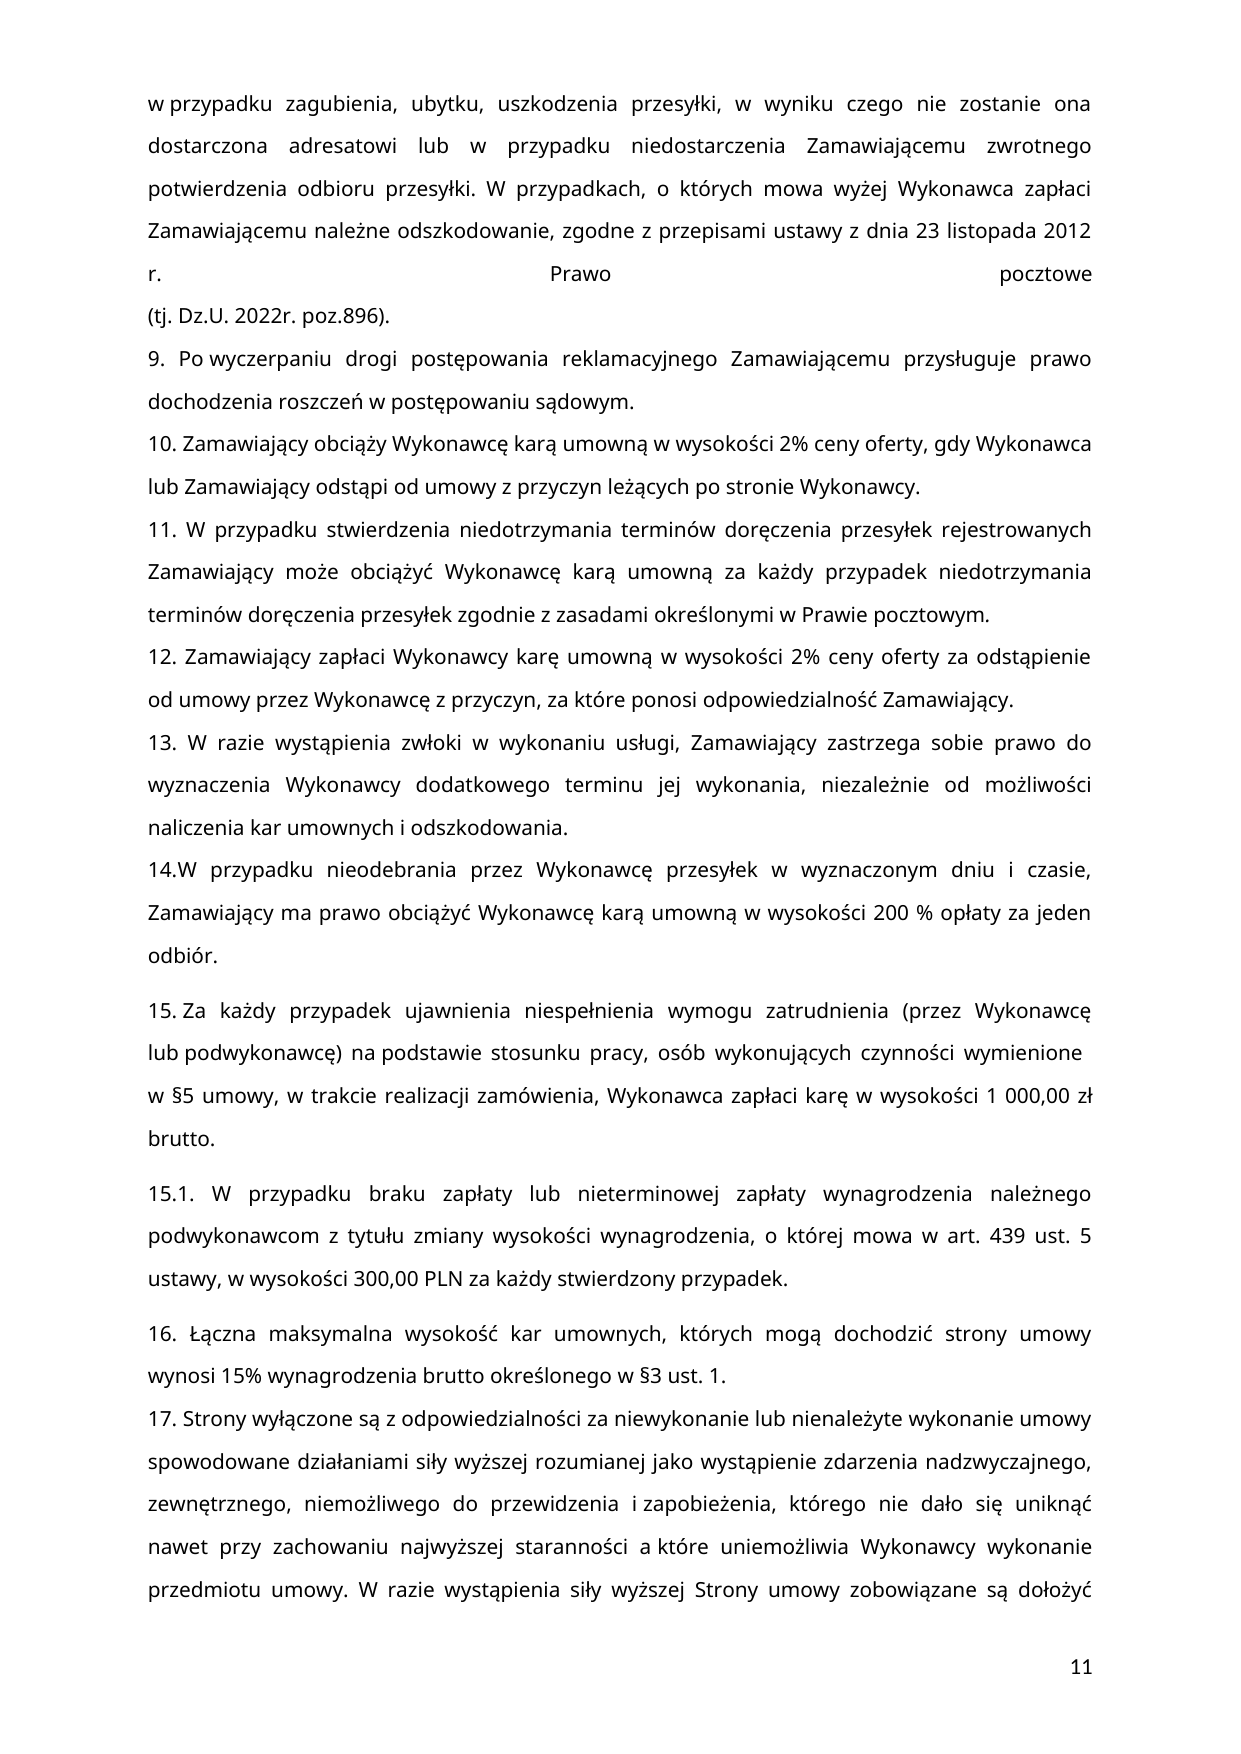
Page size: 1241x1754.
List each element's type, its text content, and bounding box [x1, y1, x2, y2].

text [148, 89, 1093, 330]
list W przypadku nieodebrania przez Wykonawcę przesyłek w wyznaczonym dniu i czasie, Zamawiający ma prawo obciążyć Wykonawcę karą umowną w wysokości 200 % opłaty za jeden odbiór. [148, 856, 1093, 969]
text 12. Zamawiający zapłaci Wykonawcy karę umowną w wysokości 2% ceny oferty za odstąpienie od umowy przez Wykonawcę z przyczyn, za które ponosi odpowiedzialność Zamawiający. [148, 642, 1093, 713]
text 16. Łączna maksymalna wysokość kar umownych, których mogą dochodzić strony umowy wynosi 15% wynagrodzenia brutto określonego w §3 ust. 1. [148, 1319, 1093, 1390]
text 13. W razie wystąpienia zwłoki w wykonaniu usługi, Zamawiający zastrzega sobie prawo do wyznaczenia Wykonawcy dodatkowego terminu jej wykonania, niezależnie od możliwości naliczenia kar umownych i odszkodowania. [148, 728, 1093, 841]
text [148, 1404, 1093, 1603]
text 11. W przypadku stwierdzenia niedotrzymania terminów doręczenia przesyłek rejestrowanych Zamawiający może obciążyć Wykonawcę karą umowną za każdy przypadek niedotrzymania terminów doręczenia przesyłek zgodnie z zasadami określonymi w Prawie pocztowym. [148, 515, 1093, 628]
text 10. Zamawiający obciąży Wykonawcę karą umowną w wysokości 2% ceny oferty, gdy Wykonawca lub Zamawiający odstąpi od umowy z przyczyn leżących po stronie Wykonawcy. [148, 429, 1093, 501]
text 15. Za każdy przypadek ujawnienia niespełnienia wymogu zatrudnienia (przez Wykonawcę lub podwykonawcę) na podstawie stosunku pracy, osób wykonujących czynności wymienione w §5 umowy, w trakcie realizacji zamówienia, Wykonawca zapłaci karę w wysokości 1 000,00 zł brutto. [148, 996, 1093, 1152]
text 9. Po wyczerpaniu drogi postępowania reklamacyjnego Zamawiającemu przysługuje prawo dochodzenia roszczeń w postępowaniu sądowym. [148, 344, 1093, 415]
text 15.1. W przypadku braku zapłaty lub nieterminowej zapłaty wynagrodzenia należnego podwykonawcom z tytułu zmiany wysokości wynagrodzenia, o której mowa w art. 439 ust. 5 ustawy, w wysokości 300,00 PLN za każdy stwierdzony przypadek. [148, 1179, 1093, 1292]
